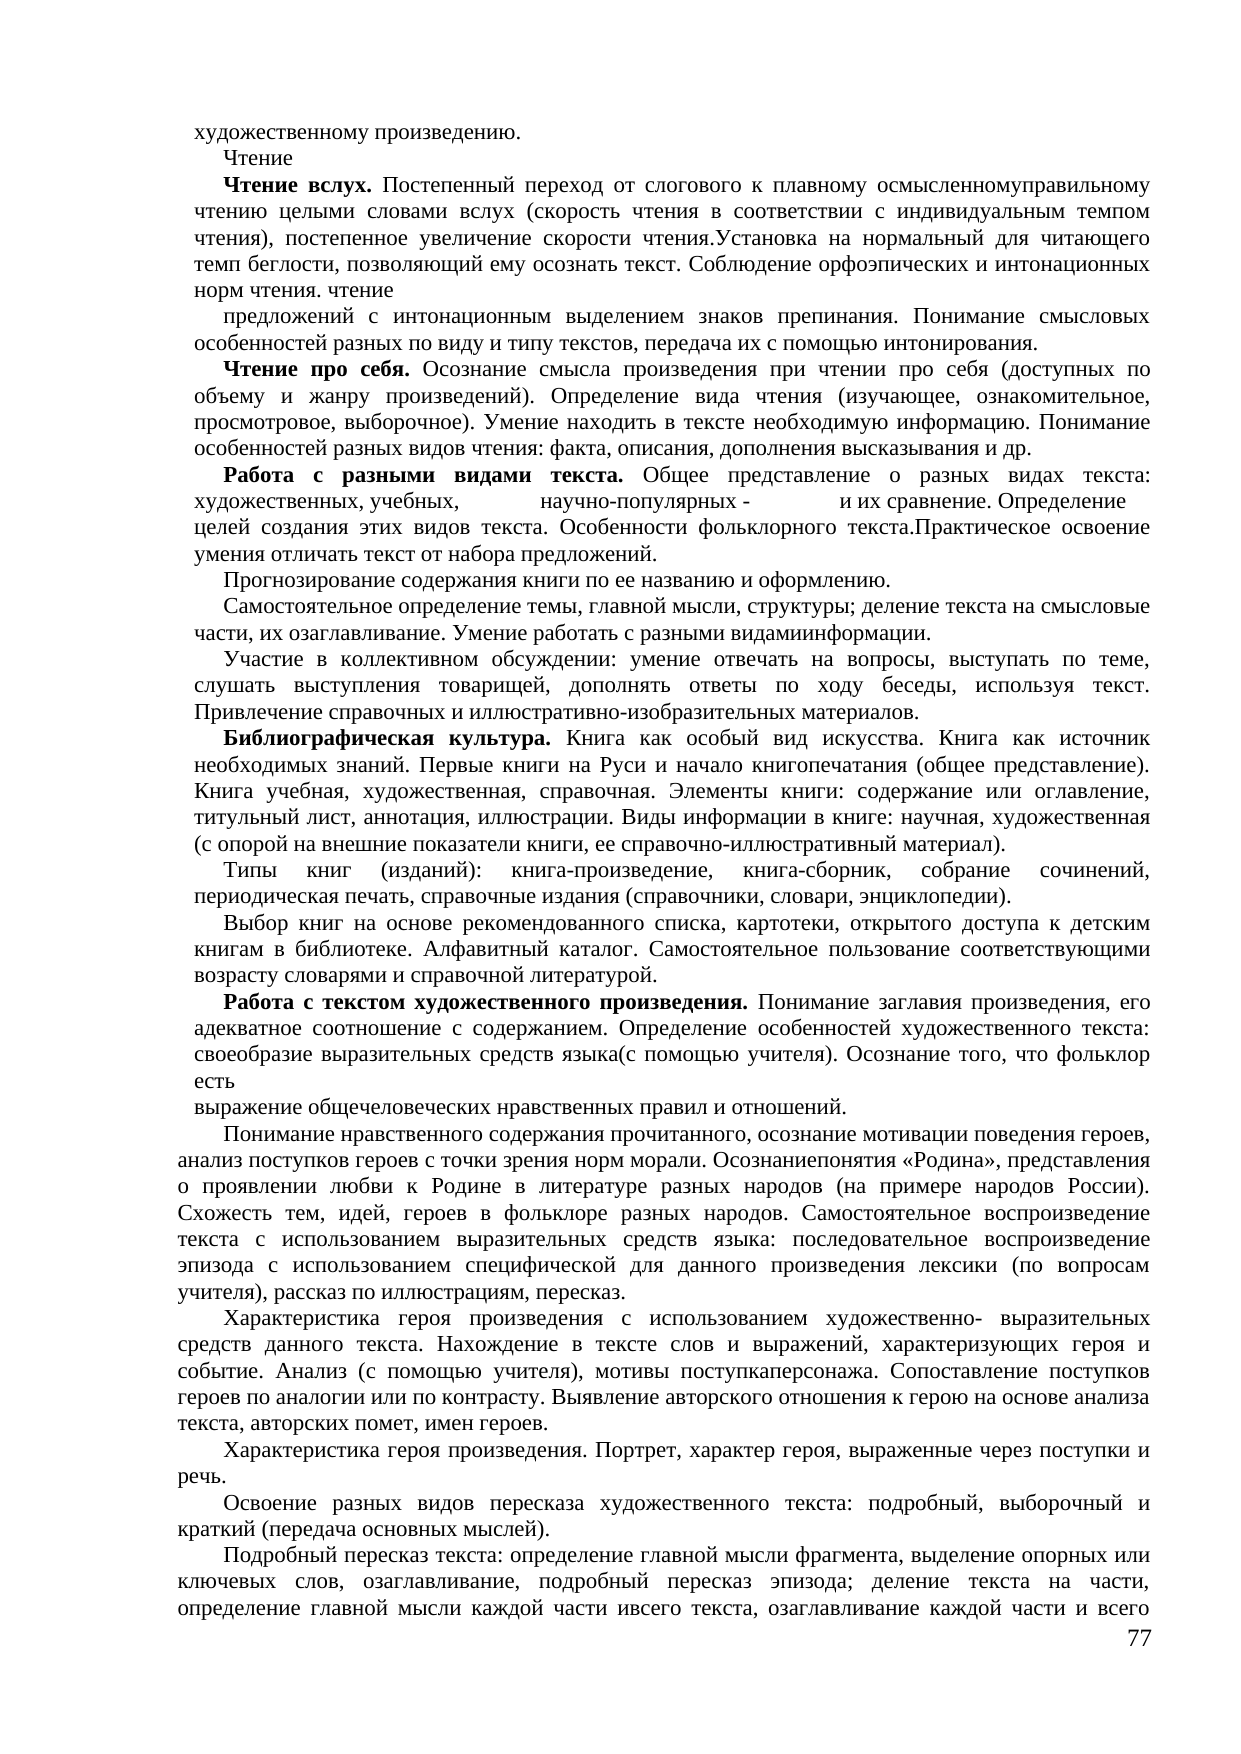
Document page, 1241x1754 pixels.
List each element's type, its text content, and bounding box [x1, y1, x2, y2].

text Работа с разными видами текста. Общее представление о разных видах текста: художественных, учебных, научно-популярных - и их сравнение. Определение [194, 461, 1152, 513]
text Типы книг (изданий): книга-произведение, книга-сборник, собрание сочинений, периодическая печать, справочные издания (справочники, словари, энциклопедии). [194, 856, 1152, 909]
text Характеристика героя произведения с использованием художественно- выразительных средств данного текста. Нахождение в тексте слов и выражений, характеризующих героя и событие. Анализ (с помощью учителя), мотивы поступкаперсонажа. Сопоставление поступков героев по аналогии или по контрасту. Выявление авторского отношения к герою на основе анализа текста, авторских помет, имен героев. [177, 1304, 1152, 1436]
text целей создания этих видов текста. Особенности фольклорного текста.Практическое освоение умения отличать текст от набора предложений. [194, 513, 1152, 566]
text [177, 1541, 1152, 1620]
text Чтение про себя. Осознание смысла произведения при чтении про себя (доступных по объему и жанру произведений). Определение вида чтения (изучающее, ознакомительное, просмотровое, выборочное). Умение находить в тексте необходимую информацию. Понимание особенностей разных видов чтения: факта, описания, дополнения высказывания и др. [194, 355, 1152, 461]
text Работа с текстом художественного произведения. Понимание заглавия произведения, его адекватное соотношение с содержанием. Определение особенностей художественного текста: своеобразие выразительных средств языка(с помощью учителя). Осознание того, что фольклор есть [194, 988, 1152, 1093]
text Понимание нравственного содержания прочитанного, осознание мотивации поведения героев, анализ поступков героев с точки зрения норм морали. Осознаниепонятия «Родина», представления о проявлении любви к Родине в литературе разных народов (на примере народов России). Схожесть тем, идей, героев в фольклоре разных народов. Самостоятельное воспроизведение текста с использованием выразительных средств языка: последовательное воспроизведение эпизода с использованием специфической для данного произведения лексики (по вопросам учителя), рассказ по иллюстрациям, пересказ. [177, 1119, 1152, 1304]
text предложений с интонационным выделением знаков препинания. Понимание смысловых особенностей разных по виду и типу текстов, передача их с помощью интонирования. [194, 303, 1152, 355]
text Самостоятельное определение темы, главной мысли, структуры; деление текста на смысловые части, их озаглавливание. Умение работать с разными видамиинформации. [194, 592, 1152, 645]
text Характеристика героя произведения. Портрет, характер героя, выраженные через поступки и речь. [177, 1436, 1152, 1488]
text Участие в коллективном обсуждении: умение отвечать на вопросы, выступать по теме, слушать выступления товарищей, дополнять ответы по ходу беседы, используя текст. Привлечение справочных и иллюстративно-изобразительных материалов. [194, 645, 1152, 724]
text Освоение разных видов пересказа художественного текста: подробный, выборочный и краткий (передача основных мыслей). [177, 1488, 1152, 1541]
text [194, 118, 1152, 144]
text Чтение [177, 144, 1152, 171]
text выражение общечеловеческих нравственных правил и отношений. [177, 1093, 1152, 1119]
text Прогнозирование содержания книги по ее названию и оформлению. [177, 566, 1152, 592]
text Библиографическая культура. Книга как особый вид искусства. Книга как источник необходимых знаний. Первые книги на Руси и начало книгопечатания (общее представление). Книга учебная, художественная, справочная. Элементы книги: содержание или оглавление, титульный лист, аннотация, иллюстрации. Виды информации в книге: научная, художественная (с опорой на внешние показатели книги, ее справочно-иллюстративный материал). [194, 724, 1152, 856]
text Чтение вслух. Постепенный переход от слогового к плавному осмысленномуправильному чтению целыми словами вслух (скорость чтения в соответствии с индивидуальным темпом чтения), постепенное увеличение скорости чтения.Установка на нормальный для читающего темп беглости, позволяющий ему осознать текст. Соблюдение орфоэпических и интонационных норм чтения. чтение [194, 171, 1152, 303]
text Выбор книг на основе рекомендованного списка, картотеки, открытого доступа к детским книгам в библиотеке. Алфавитный каталог. Самостоятельное пользование соответствующими возрасту словарями и справочной литературой. [194, 909, 1152, 988]
